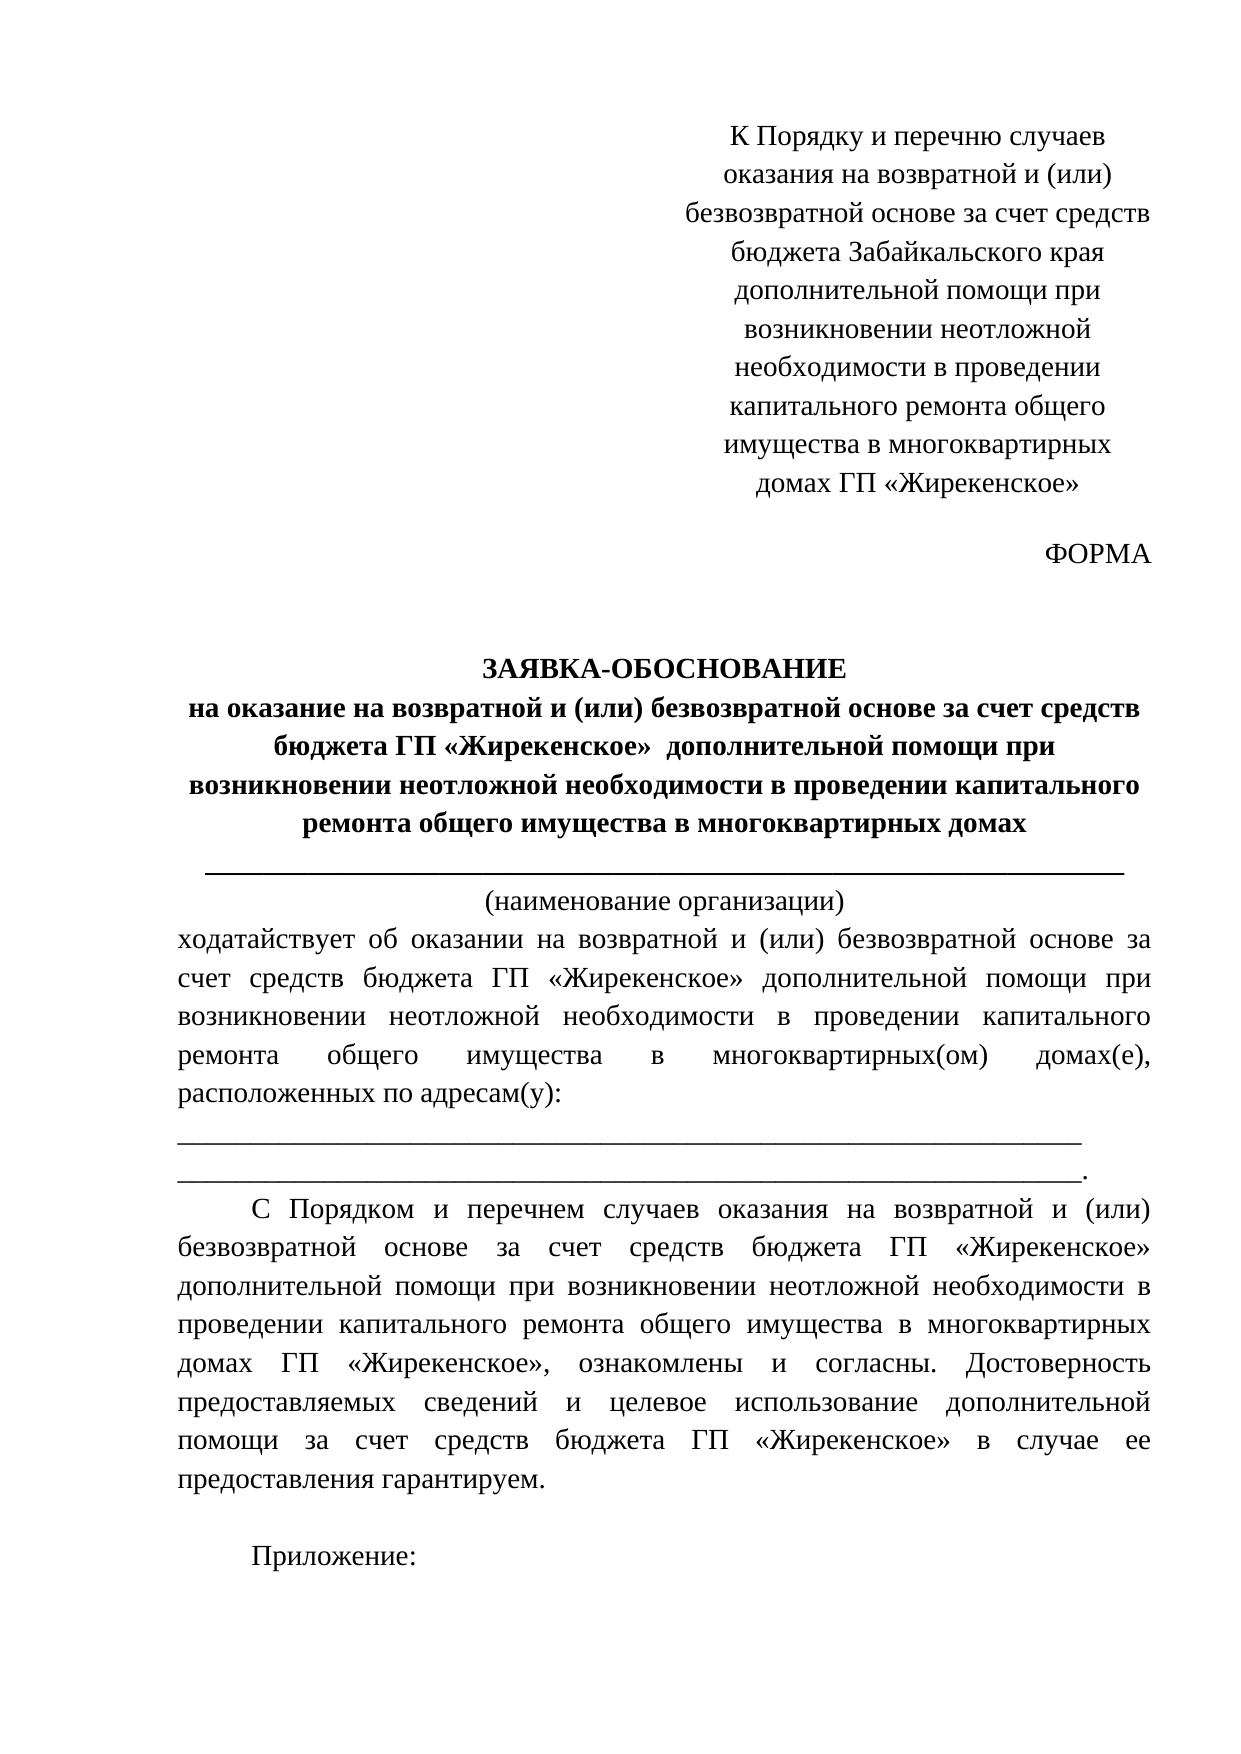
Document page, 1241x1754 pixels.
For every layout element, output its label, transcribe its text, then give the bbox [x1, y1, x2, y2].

text ______________________________________________________________ [177, 1114, 1152, 1147]
text ______________________________________________________________. [177, 1152, 1152, 1186]
text К Порядку и перечню случаев оказания на возвратной и (или) безвозвратной основе за счет средств бюджета Забайкальского края дополнительной помощи при возникновении неотложной необходимости в проведении капитального ремонта общего имущества в многоквартирных домах ГП «Жирекенское» [683, 118, 1152, 498]
text С Порядком и перечнем случаев оказания на возвратной и (или) безвозвратной основе за счет средств бюджета ГП «Жирекенское» дополнительной помощи при возникновении неотложной необходимости в проведении капитального ремонта общего имущества в многоквартирных домах ГП «Жирекенское», ознакомлены и согласны. Достоверность предоставляемых сведений и целевое использование дополнительной помощи за счет средств бюджета ГП «Жирекенское» в случае ее предоставления гарантируем. [177, 1191, 1152, 1494]
text (наименование организации) [177, 883, 1152, 916]
text _______________________________________________________________ [177, 844, 1152, 878]
text на оказание на возвратной и (или) безвозвратной основе за счет средств бюджета ГП «Жирекенское» дополнительной помощи при возникновении неотложной необходимости в проведении капитального ремонта общего имущества в многоквартирных домах [177, 690, 1152, 839]
text Приложение: [177, 1538, 1152, 1571]
text ходатайствует об оказании на возвратной и (или) безвозвратной основе за счет средств бюджета ГП «Жирекенское» дополнительной помощи при возникновении неотложной необходимости в проведении капитального ремонта общего имущества в многоквартирных(ом) домах(е), расположенных по адресам(у): [177, 921, 1152, 1109]
text ФОРМА [177, 536, 1152, 569]
text ЗАЯВКА-ОБОСНОВАНИЕ [177, 651, 1152, 685]
